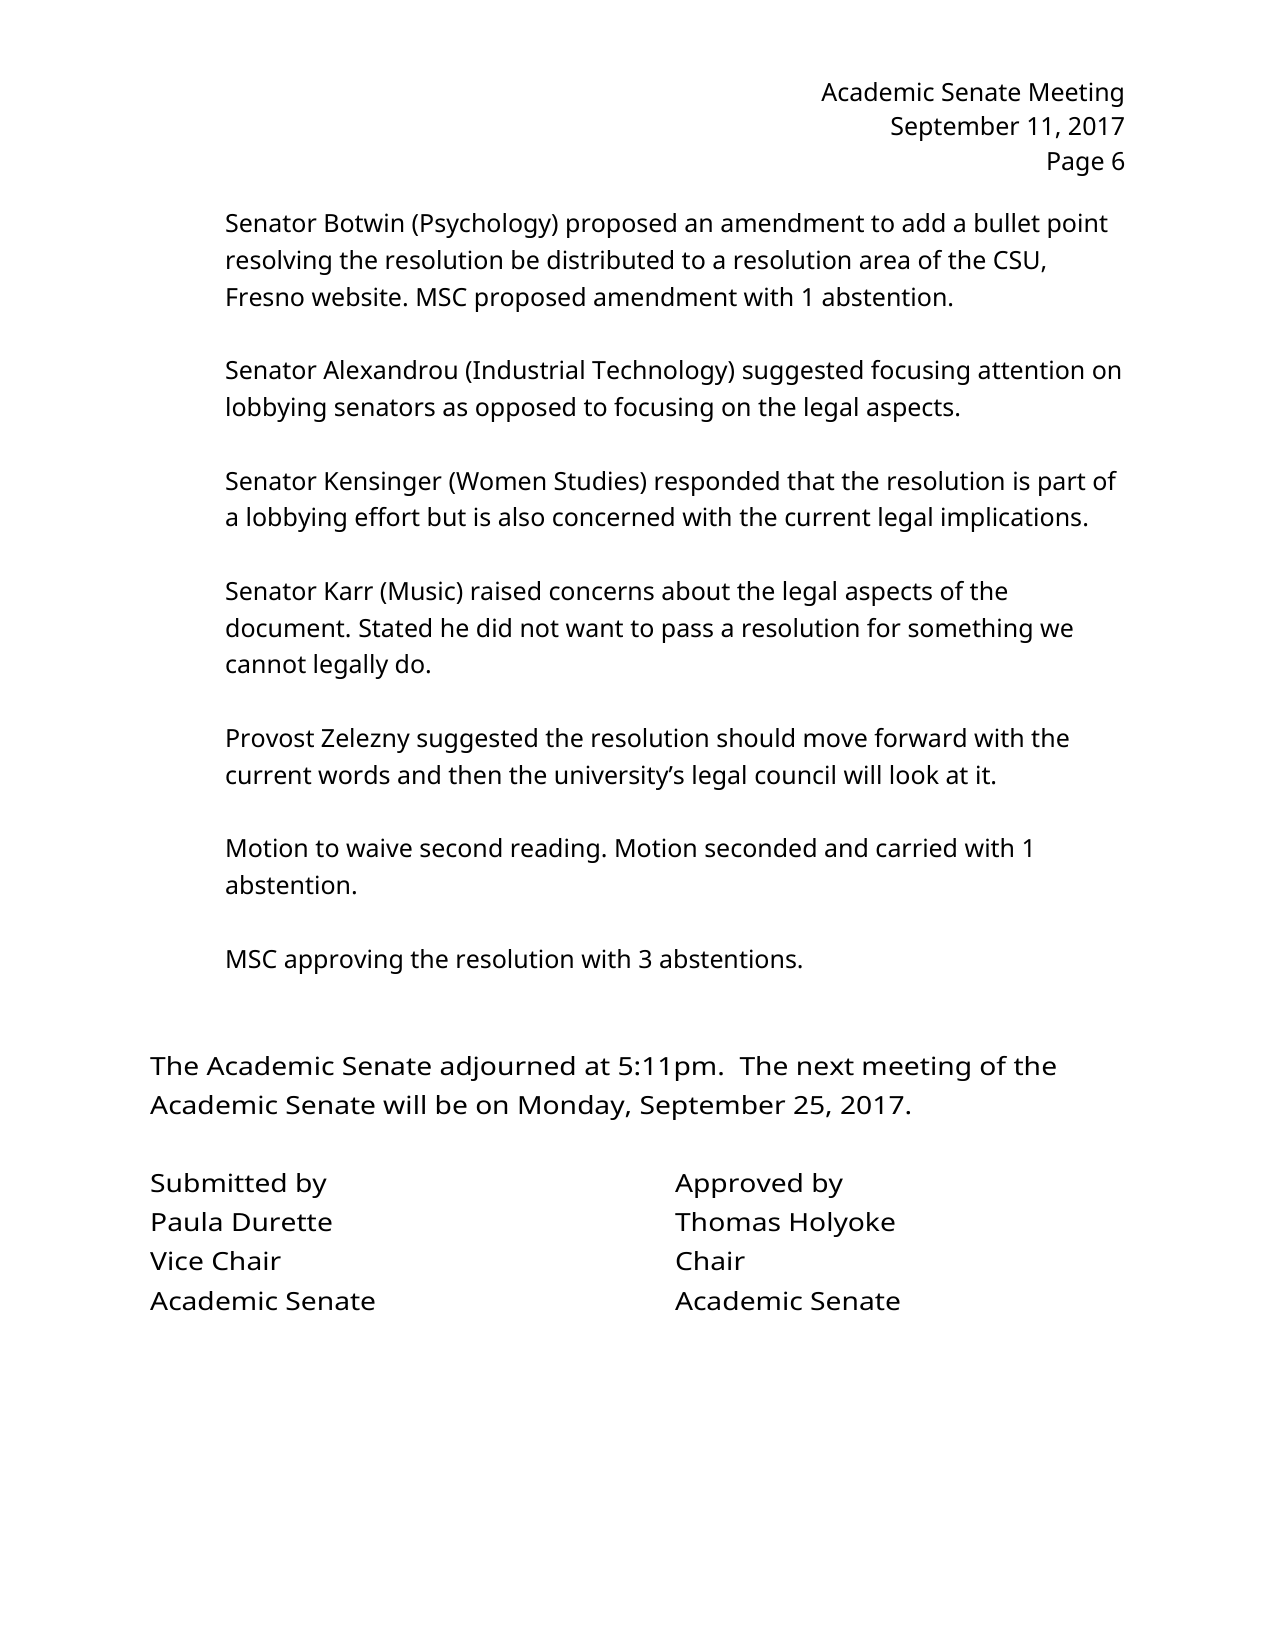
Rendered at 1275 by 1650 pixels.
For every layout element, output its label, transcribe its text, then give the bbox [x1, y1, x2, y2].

text Vice Chair Chair [150, 1244, 1125, 1278]
list Senator Karr (Music) raised concerns about the legal aspects of the document. Stated he did not want to pass a resolution for something we cannot legally do. [225, 574, 1125, 681]
list Senator Kensinger (Women Studies) responded that the resolution is part of a lobbying effort but is also concerned with the current legal implications. [225, 463, 1125, 534]
text The Academic Senate adjourned at 5:11pm. The next meeting of the Academic Senate will be on Monday, September 25, 2017. [150, 1048, 1125, 1121]
list Motion to waive second reading. Motion seconded and carried with 1 abstention. [225, 831, 1125, 902]
list Senator Alexandrou (Industrial Technology) suggested focusing attention on lobbying senators as opposed to focusing on the legal aspects. [225, 353, 1125, 424]
text Academic Senate Academic Senate [150, 1283, 1125, 1317]
list MSC approving the resolution with 3 abstentions. [225, 941, 1125, 975]
text Submitted by Approved by [150, 1166, 1125, 1200]
list Provost Zelezny suggested the resolution should move forward with the current words and then the university’s legal council will look at it. [225, 721, 1125, 792]
text Paula Durette Thomas Holyoke [150, 1205, 1125, 1239]
list Senator Botwin (Psychology) proposed an amendment to add a bullet point resolving the resolution be distributed to a resolution area of the CSU, Fresno website. MSC proposed amendment with 1 abstention. [225, 206, 1125, 313]
